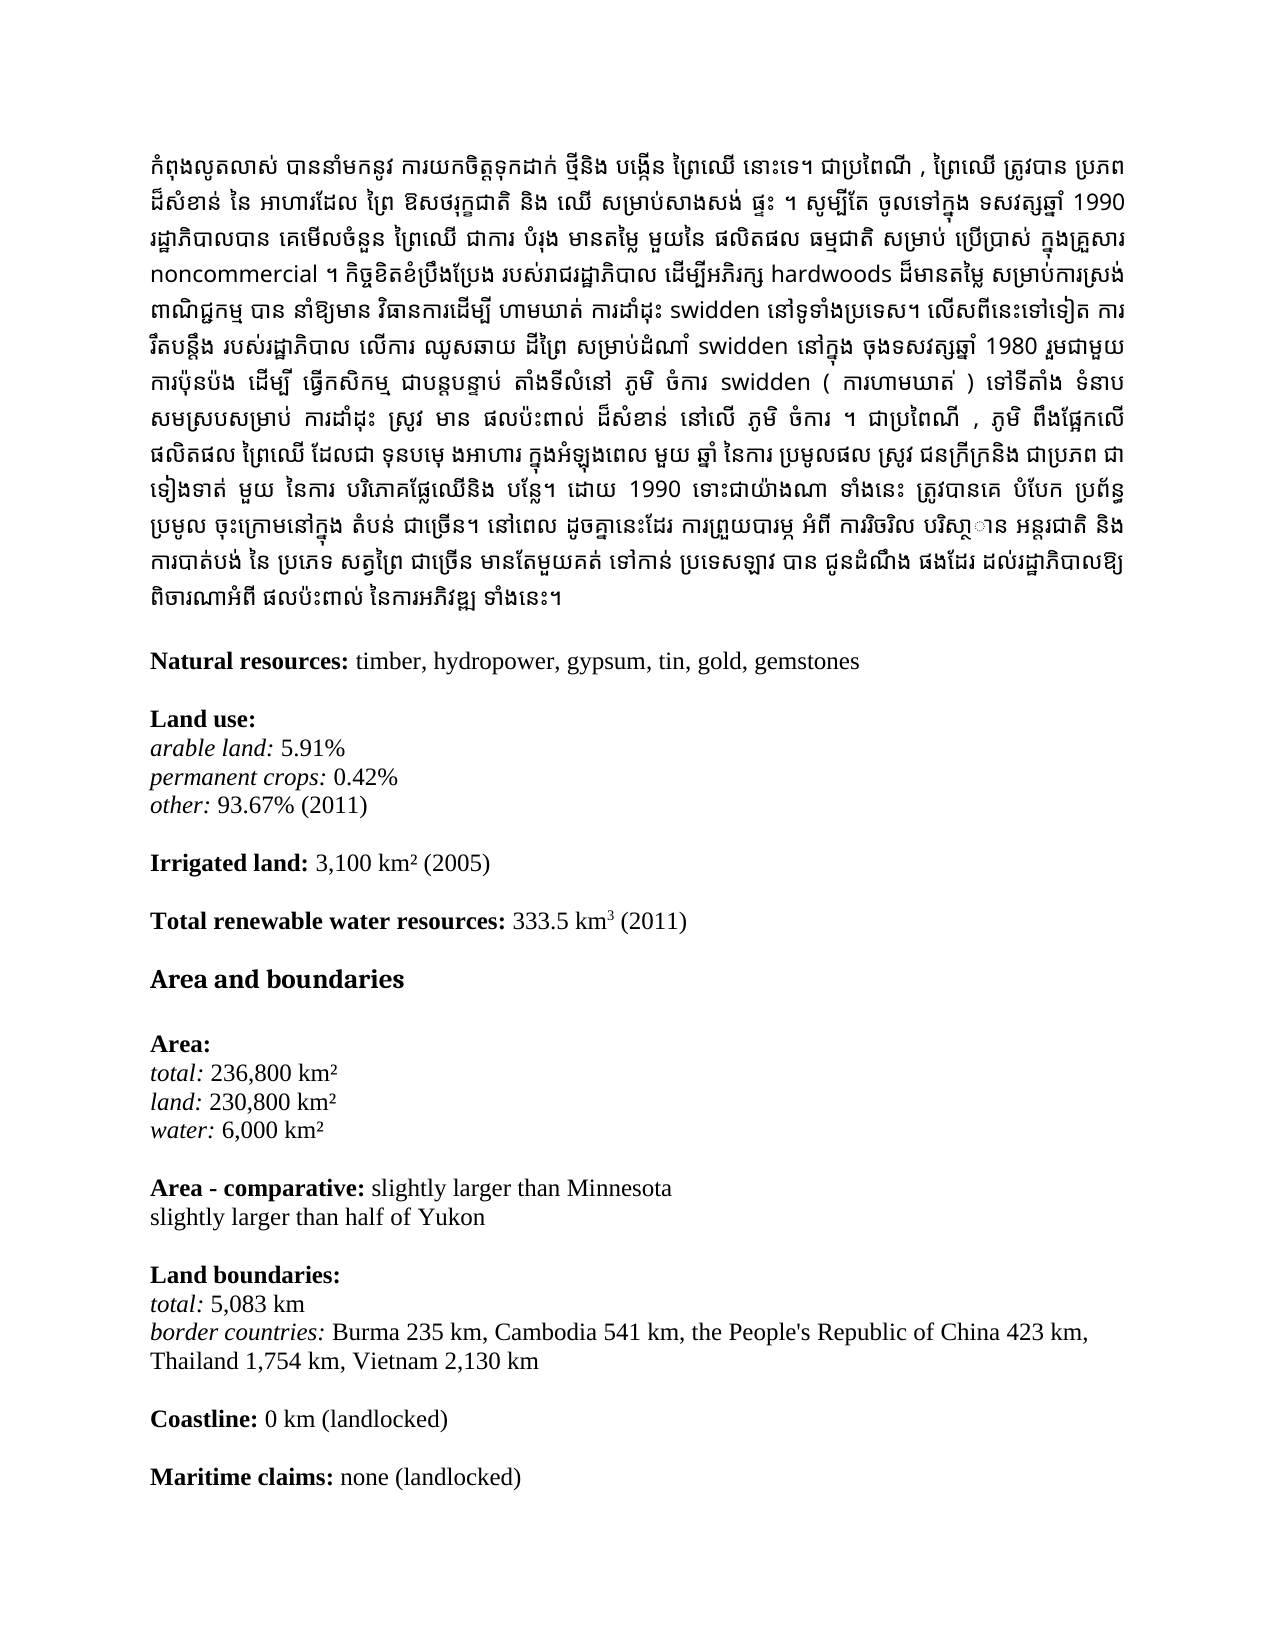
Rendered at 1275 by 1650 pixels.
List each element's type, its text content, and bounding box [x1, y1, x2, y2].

text Area: total: 236,800 km² land: 230,800 km² water: 6,000 km² [150, 1029, 1125, 1144]
text Area - comparative: slightly larger than Minnesota slightly larger than half of Yukon [150, 1173, 1125, 1231]
text Natural resources: timber, hydropower, gypsum, tin, gold, gemstones [150, 646, 1125, 675]
text Land boundaries: total: 5,083 km border countries: Burma 235 km, Cambodia 541 km, the People's Republic of China 423 km, Thailand 1,754 km, Vietnam 2,130 km [150, 1260, 1125, 1375]
text Total renewable water resources: 333.5 km3 (2011) [150, 906, 1125, 935]
text Land use: arable land: 5.91% permanent crops: 0.42% other: 93.67% (2011) [150, 704, 1125, 819]
text Irrigated land: 3,100 km² (2005) [150, 848, 1125, 877]
text Coastline: 0 km (landlocked) [150, 1404, 1125, 1433]
text Maritime claims: none (landlocked) [150, 1462, 1125, 1491]
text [150, 150, 1125, 612]
subtitle Area and boundaries [150, 964, 1125, 995]
